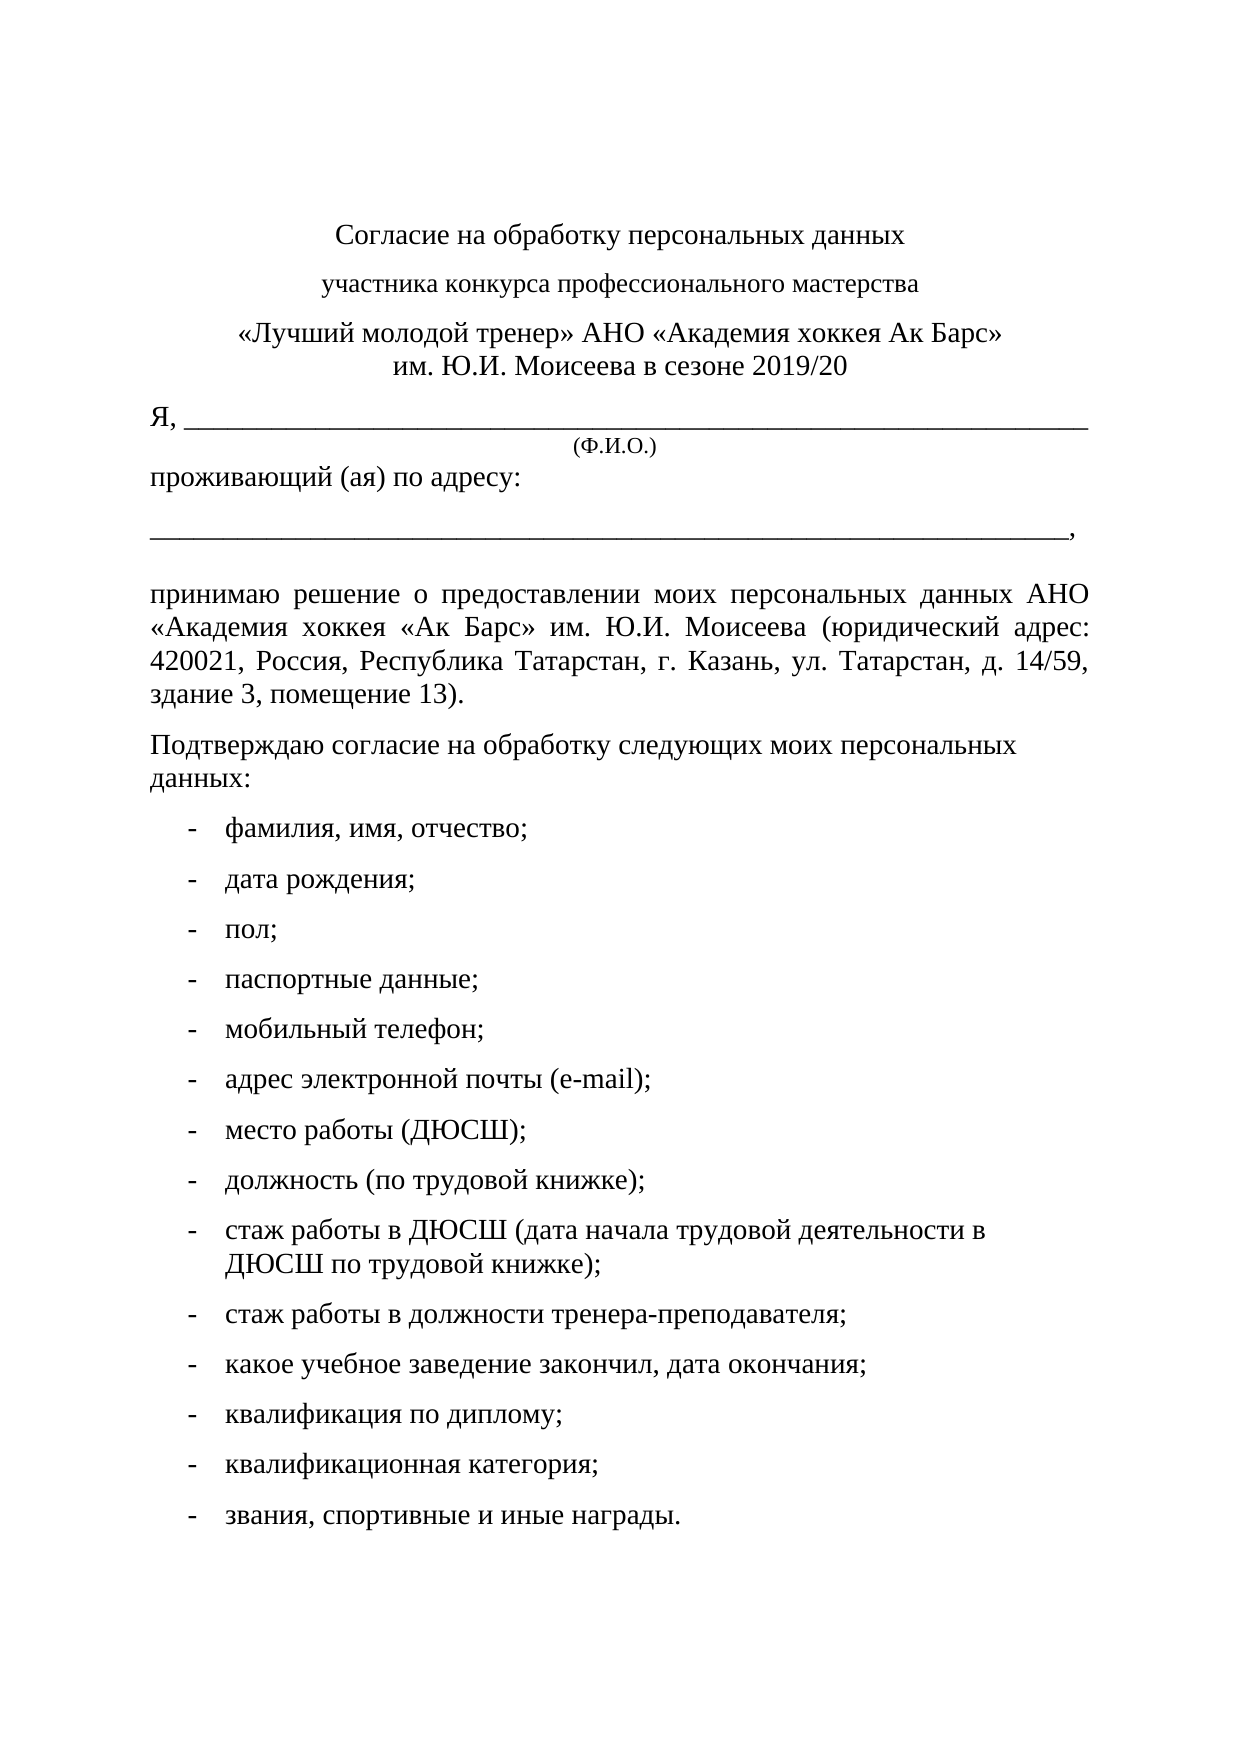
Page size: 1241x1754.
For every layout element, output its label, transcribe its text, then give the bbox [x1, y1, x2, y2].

list фамилия, имя, отчество; [187, 811, 1090, 844]
text «Лучший молодой тренер» АНО «Академия хоккея Ак Барс» им. Ю.И. Моисеева в сезоне 2019/20 [150, 315, 1090, 382]
list стаж работы в ДЮСШ (дата начала трудовой деятельности в ДЮСШ по трудовой книжке); [187, 1212, 1090, 1279]
text принимаю решение о предоставлении моих персональных данных АНО «Академия хоккея «Ак Барс» им. Ю.И. Моисеева (юридический адрес: 420021, Россия, Республика Татарстан, г. Казань, ул. Татарстан, д. 14/59, здание 3, помещение 13). [150, 576, 1090, 710]
list дата рождения; [187, 861, 1090, 894]
text проживающий (ая) по адресу: _______________________________________________________________, [150, 459, 1090, 542]
text участника конкурса профессионального мастерства [150, 267, 1090, 298]
list какое учебное заведение закончил, дата окончания; [187, 1346, 1090, 1380]
text Я, ______________________________________________________________ [150, 399, 1090, 432]
list звания, спортивные и иные награды. [187, 1497, 1090, 1530]
list пол; [187, 911, 1090, 944]
text (Ф.И.О.) [150, 432, 1090, 459]
list мобильный телефон; [187, 1011, 1090, 1045]
text Согласие на обработку персональных данных [150, 217, 1090, 251]
list адрес электронной почты (e-mail); [187, 1062, 1090, 1095]
list стаж работы в должности тренера-преподавателя; [187, 1296, 1090, 1329]
list квалификация по диплому; [187, 1396, 1090, 1430]
list квалификационная категория; [187, 1447, 1090, 1480]
list место работы (ДЮСШ); [187, 1112, 1090, 1145]
text Подтверждаю согласие на обработку следующих моих персональных данных: [150, 727, 1090, 794]
list паспортные данные; [187, 961, 1090, 995]
list должность (по трудовой книжке); [187, 1162, 1090, 1196]
